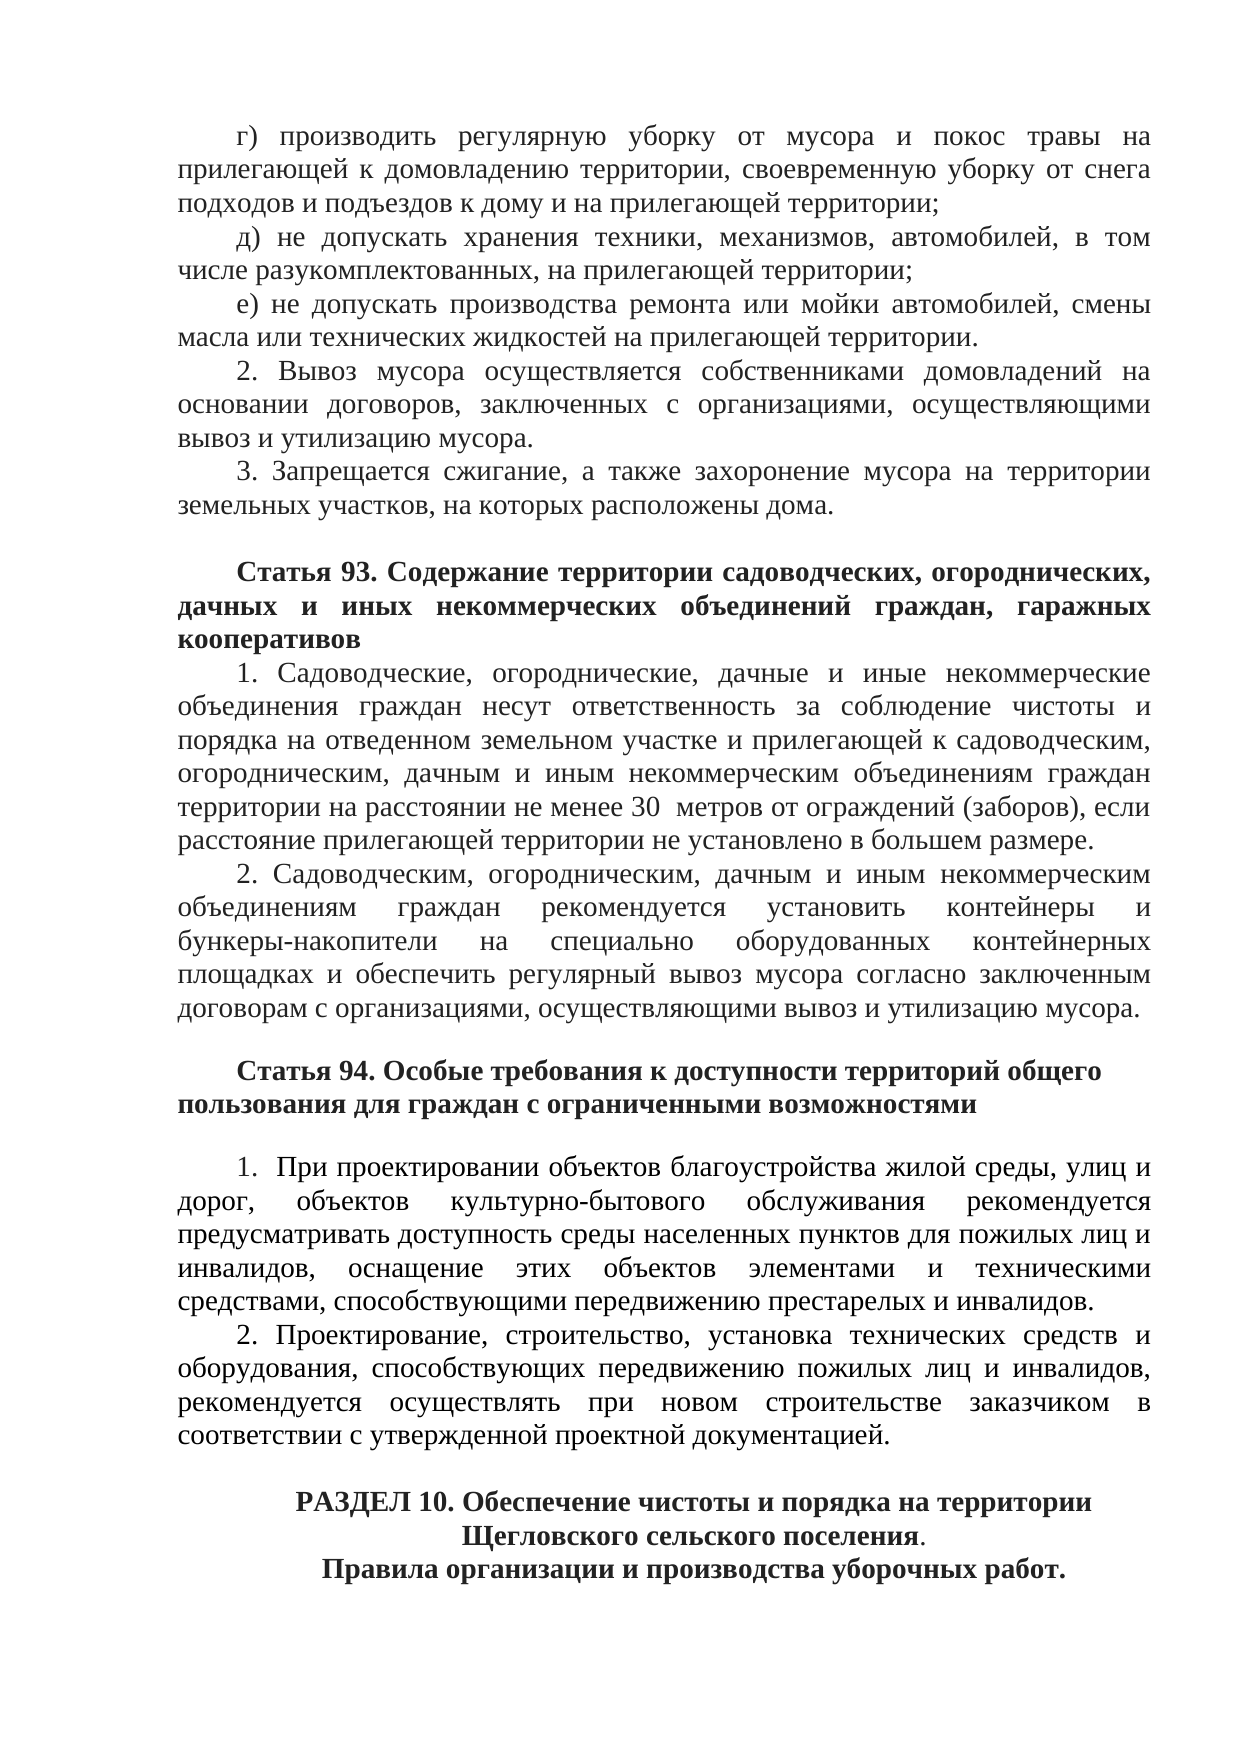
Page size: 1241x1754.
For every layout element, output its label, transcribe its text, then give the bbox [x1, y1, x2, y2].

text е) не допускать производства ремонта или мойки автомобилей, смены масла или технических жидкостей на прилегающей территории. [177, 286, 1152, 353]
text Статья 94. Особые требования к доступности территорий общего пользования для граждан с ограниченными возможностями [177, 1053, 1152, 1120]
text 2. Садоводческим, огородническим, дачным и иным некоммерческим объединениям граждан рекомендуется установить контейнеры и бункеры-накопители на специально оборудованных контейнерных площадках и обеспечить регулярный вывоз мусора согласно заключенным договорам с организациями, осуществляющими вывоз и утилизацию мусора. [177, 856, 1152, 1024]
text 3. Запрещается сжигание, а также захоронение мусора на территории земельных участков, на которых расположены дома. [177, 453, 1152, 521]
text Щегловского сельского поселения. [177, 1518, 1152, 1552]
text РАЗДЕЛ 10. Обеспечение чистоты и порядка на территории [177, 1484, 1152, 1518]
text 1. Садоводческие, огороднические, дачные и иные некоммерческие объединения граждан несут ответственность за соблюдение чистоты и порядка на отведенном земельном участке и прилегающей к садоводческим, огородническим, дачным и иным некоммерческим объединениям граждан территории на расстоянии не менее 30 метров от ограждений (заборов), если расстояние прилегающей территории не установлено в большем размере. [177, 655, 1152, 856]
text д) не допускать хранения техники, механизмов, автомобилей, в том числе разукомплектованных, на прилегающей территории; [177, 219, 1152, 286]
text 1. При проектировании объектов благоустройства жилой среды, улиц и дорог, объектов культурно-бытового обслуживания рекомендуется предусматривать доступность среды населенных пунктов для пожилых лиц и инвалидов, оснащение этих объектов элементами и техническими средствами, способствующими передвижению престарелых и инвалидов. [177, 1149, 1152, 1317]
text Статья 93. Содержание территории садоводческих, огороднических, дачных и иных некоммерческих объединений граждан, гаражных кооперативов [177, 554, 1152, 655]
text 2. Вывоз мусора осуществляется собственниками домовладений на основании договоров, заключенных с организациями, осуществляющими вывоз и утилизацию мусора. [177, 353, 1152, 453]
text Правила организации и производства уборочных работ. [177, 1552, 1152, 1585]
text 2. Проектирование, строительство, установка технических средств и оборудования, способствующих передвижению пожилых лиц и инвалидов, рекомендуется осуществлять при новом строительстве заказчиком в соответствии с утвержденной проектной документацией. [177, 1317, 1152, 1451]
text г) производить регулярную уборку от мусора и покос травы на прилегающей к домовладению территории, своевременную уборку от снега подходов и подъездов к дому и на прилегающей территории; [177, 118, 1152, 219]
